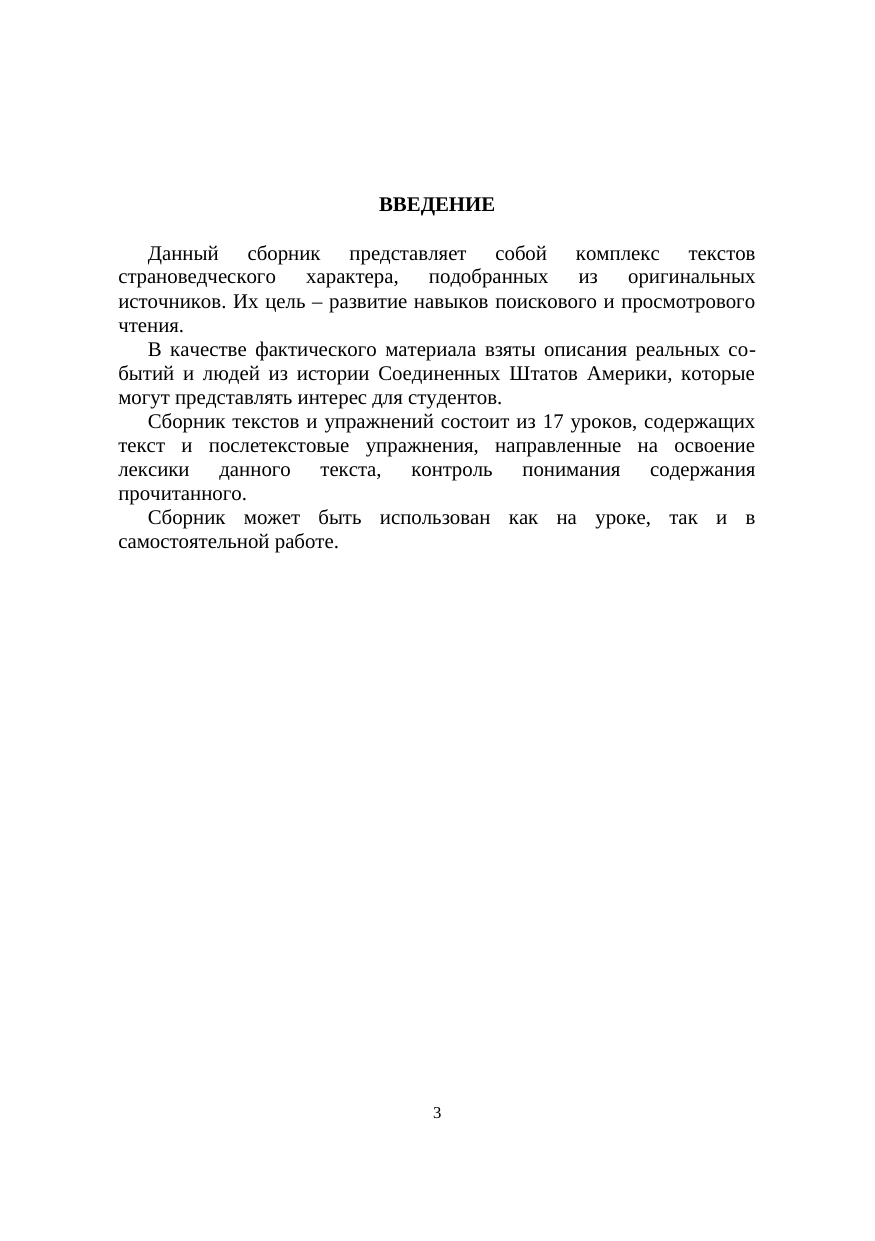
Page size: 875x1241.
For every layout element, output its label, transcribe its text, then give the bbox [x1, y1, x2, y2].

text Данный сборник представляет собой комплекс текстов страноведческого характера, подобранных из оригинальных источников. Их цель – развитие навыков поискового и просмотрового чтения. [118, 240, 756, 337]
text Сборник текстов и упражнений состоит из 17 уроков, содержащих текст и послетекстовые упражнения, направленные на освоение лексики данного текста, контроль понимания содержания прочитанного. [118, 409, 756, 505]
text Сборник может быть использован как на уроке, так и в самостоятельной работе. [118, 505, 756, 553]
text В качестве фактического материала взяты описания реальных событий и людей из истории Соединенных Штатов Америки, которые могут представлять интерес для студентов. [118, 337, 756, 409]
text ВВЕДЕНИЕ [118, 192, 756, 216]
